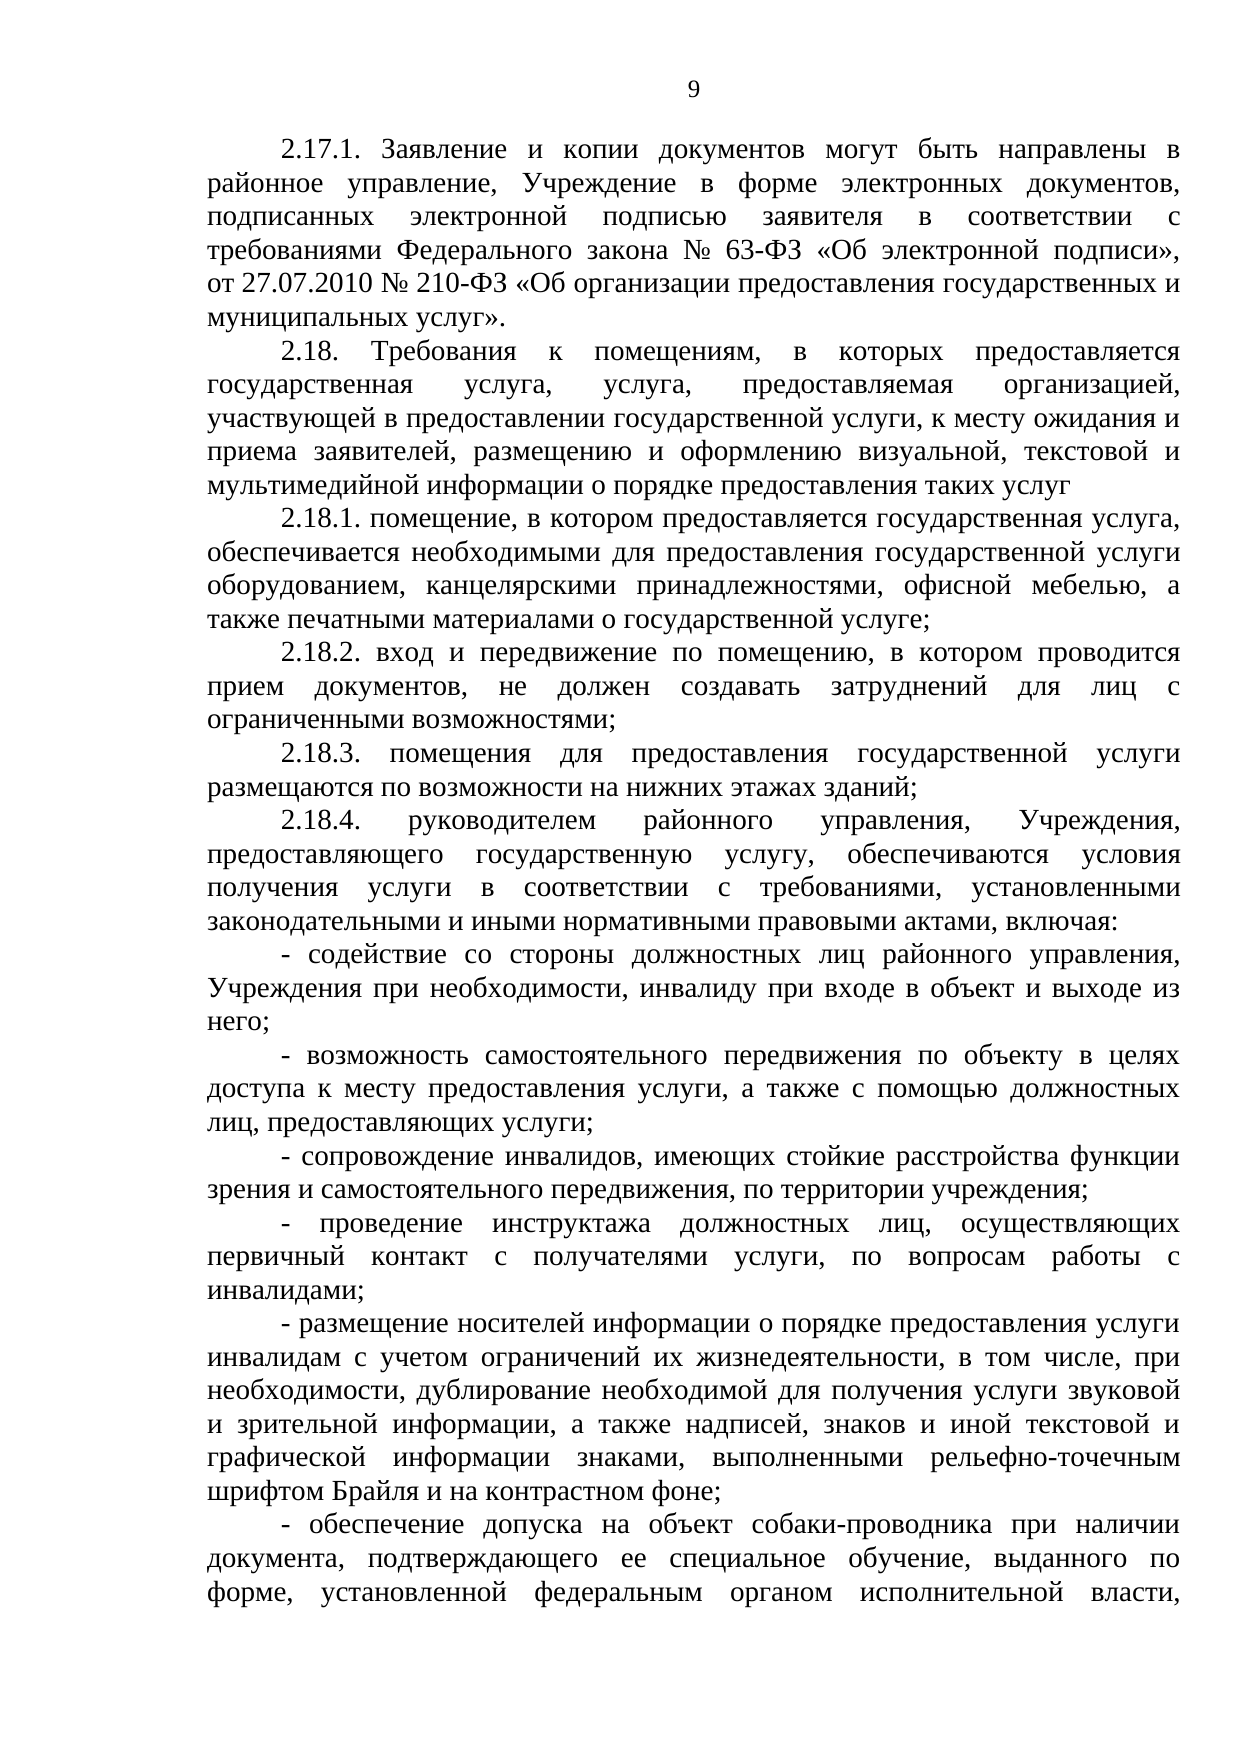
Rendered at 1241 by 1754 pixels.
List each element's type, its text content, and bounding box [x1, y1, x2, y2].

text - сопровождение инвалидов, имеющих стойкие расстройства функции зрения и самостоятельного передвижения, по территории учреждения; [207, 1138, 1181, 1205]
text 2.18.3. помещения для предоставления государственной услуги размещаются по возможности на нижних этажах зданий; [207, 735, 1181, 802]
text 2.18. Требования к помещениям, в которых предоставляется государственная услуга, услуга, предоставляемая организацией, участвующей в предоставлении государственной услуги, к месту ожидания и приема заявителей, размещению и оформлению визуальной, текстовой и мультимедийной информации о порядке предоставления таких услуг [207, 333, 1181, 500]
text - проведение инструктажа должностных лиц, осуществляющих первичный контакт с получателями услуги, по вопросам работы с инвалидами; [207, 1205, 1181, 1305]
text 2.18.4. руководителем районного управления, Учреждения, предоставляющего государственную услугу, обеспечиваются условия получения услуги в соответствии с требованиями, установленными законодательными и иными нормативными правовыми актами, включая: [207, 802, 1181, 936]
text 2.18.1. помещение, в котором предоставляется государственная услуга, обеспечивается необходимыми для предоставления государственной услуги оборудованием, канцелярскими принадлежностями, офисной мебелью, а также печатными материалами о государственной услуге; [207, 500, 1181, 634]
text - возможность самостоятельного передвижения по объекту в целях доступа к месту предоставления услуги, а также с помощью должностных лиц, предоставляющих услуги; [207, 1037, 1181, 1138]
subtitle 2.17.1. Заявление и копии документов могут быть направлены в районное управление, Учреждение в форме электронных документов, подписанных электронной подписью заявителя в соответствии с требованиями Федерального закона № 63-ФЗ «Об электронной подписи», от 27.07.2010 № 210-ФЗ «Об организации предоставления государственных и муниципальных услуг». [207, 131, 1181, 333]
text - размещение носителей информации о порядке предоставления услуги инвалидам с учетом ограничений их жизнедеятельности, в том числе, при необходимости, дублирование необходимой для получения услуги звуковой и зрительной информации, а также надписей, знаков и иной текстовой и графической информации знаками, выполненными рельефно-точечным шрифтом Брайля и на контрастном фоне; [207, 1305, 1181, 1507]
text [207, 1507, 1181, 1607]
text - содействие со стороны должностных лиц районного управления, Учреждения при необходимости, инвалиду при входе в объект и выходе из него; [207, 936, 1181, 1037]
text 2.18.2. вход и передвижение по помещению, в котором проводится прием документов, не должен создавать затруднений для лиц с ограниченными возможностями; [207, 634, 1181, 735]
